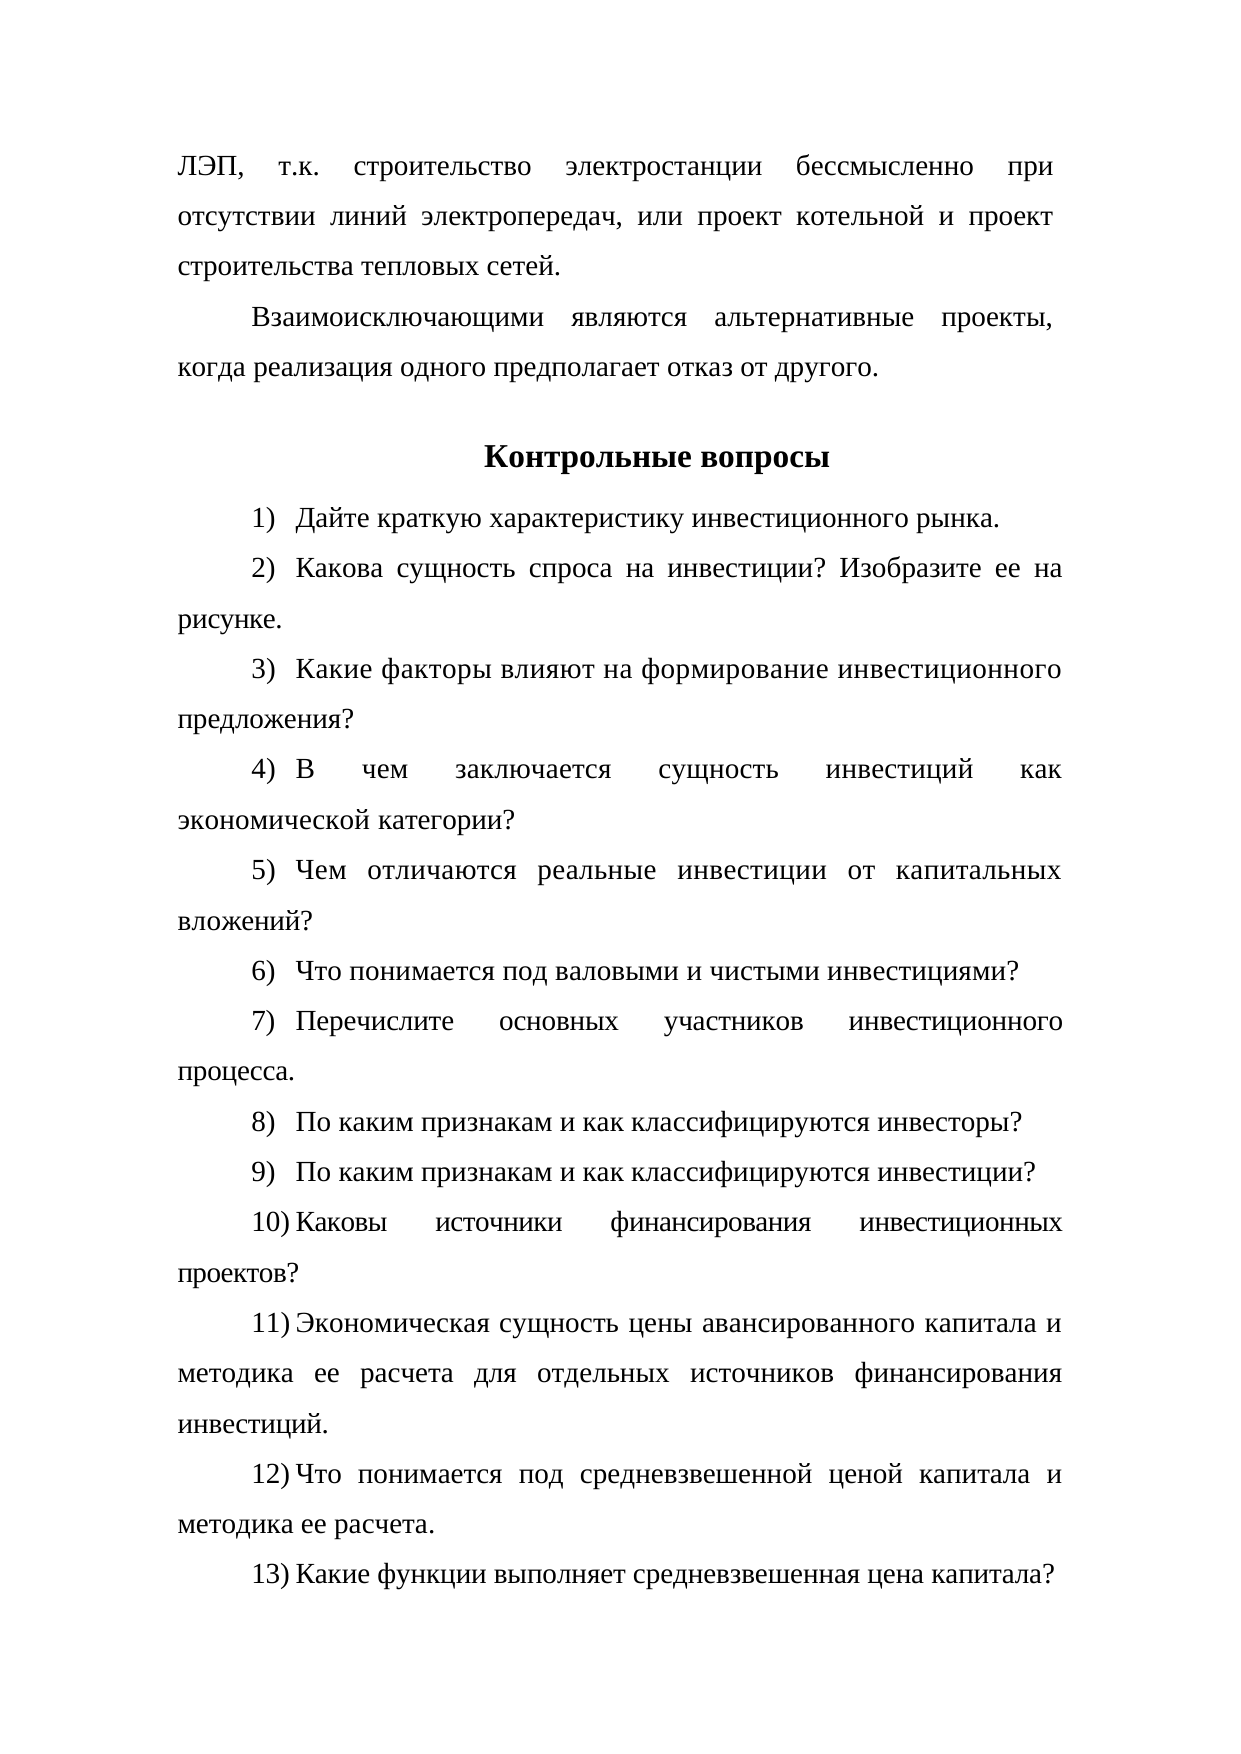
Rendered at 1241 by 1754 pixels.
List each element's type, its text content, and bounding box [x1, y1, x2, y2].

list Перечислите основных участников инвестиционного процесса. [177, 1003, 1063, 1087]
list Что понимается под средневзвешенной ценой капитала и методика ее расчета. [177, 1456, 1063, 1540]
list Какие функции выполняет средневзвешенная цена капитала? [177, 1557, 1063, 1590]
list В чем заключается сущность инвестиций как экономической категории? [177, 752, 1063, 836]
text ЛЭП, т.к. строительство электростанции бессмысленно при отсутствии линий электропередач, или проект котельной и проект строительства тепловых сетей. [177, 148, 1054, 282]
list Что понимается под валовыми и чистыми инвестициями? [177, 953, 1063, 986]
list Экономическая сущность цены авансированного капитала и методика ее расчета для отдельных источников финансирования инвестиций. [177, 1305, 1063, 1439]
list Дайте краткую характеристику инвестиционного рынка. [177, 500, 1063, 534]
list Каковы источники финансирования инвестиционных проектов? [177, 1204, 1063, 1288]
list Какова сущность спроса на инвестиции? Изобразите ее на рисунке. [177, 550, 1063, 634]
list Какие факторы влияют на формирование инвестиционного предложения? [177, 651, 1063, 735]
subtitle Контрольные вопросы [177, 437, 1063, 475]
list Чем отличаются реальные инвестиции от капитальных вложений? [177, 852, 1063, 936]
text Взаимоисключающими являются альтернативные проекты, когда реализация одного предполагает отказ от другого. [177, 299, 1053, 382]
list По каким признакам и как классифицируются инвестиции? [177, 1154, 1063, 1188]
list По каким признакам и как классифицируются инвесторы? [177, 1104, 1063, 1137]
